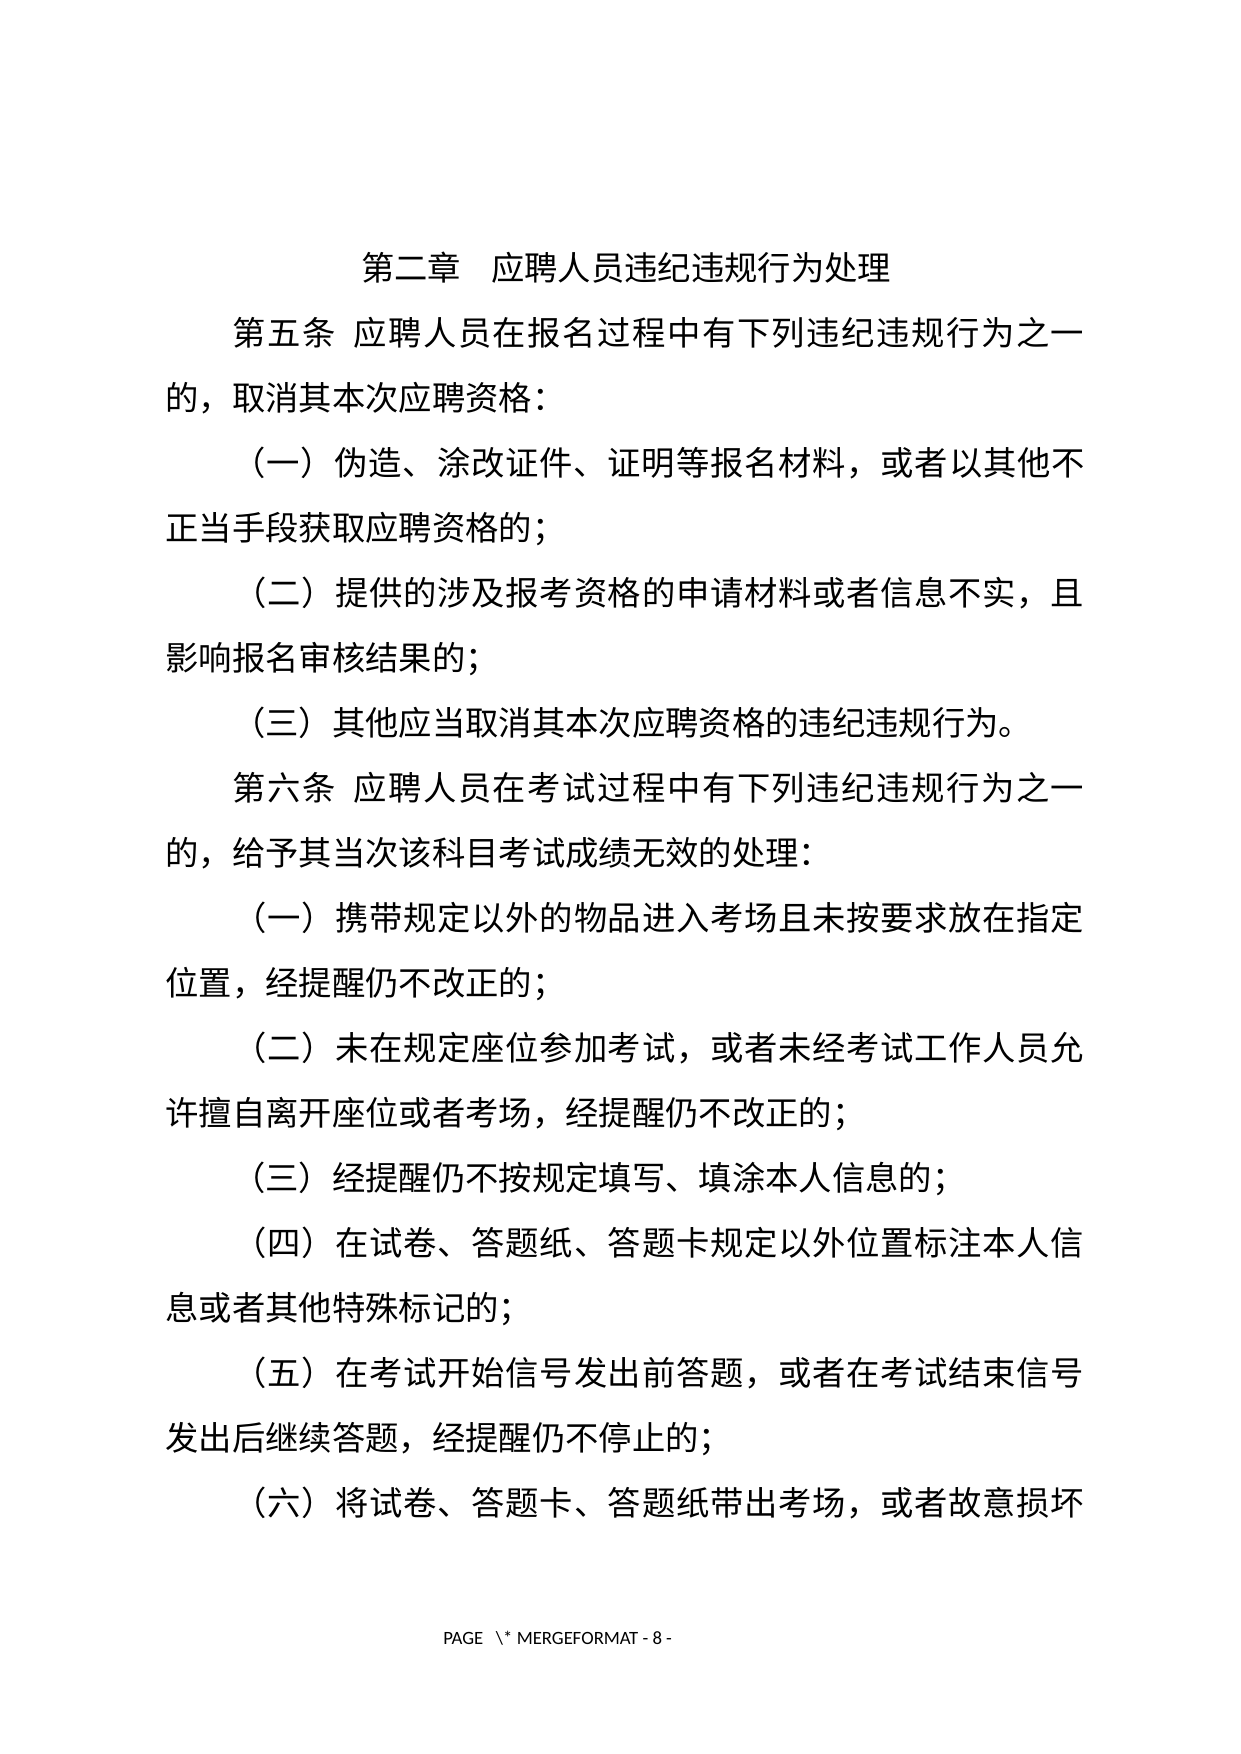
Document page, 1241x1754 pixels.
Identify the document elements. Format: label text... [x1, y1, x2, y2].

text 第六条 应聘人员在考试过程中有下列违纪违规行为之一的，给予其当次该科目考试成绩无效的处理： [165, 753, 1087, 883]
text （四）在试卷、答题纸、答题卡规定以外位置标注本人信息或者其他特殊标记的； [165, 1208, 1087, 1338]
text （三）经提醒仍不按规定填写、填涂本人信息的； [165, 1143, 1087, 1208]
text （二）未在规定座位参加考试，或者未经考试工作人员允许擅自离开座位或者考场，经提醒仍不改正的； [165, 1013, 1087, 1143]
text （一）伪造、涂改证件、证明等报名材料，或者以其他不正当手段获取应聘资格的； [165, 428, 1087, 558]
text 第五条 应聘人员在报名过程中有下列违纪违规行为之一的，取消其本次应聘资格： [165, 298, 1087, 428]
text （五）在考试开始信号发出前答题，或者在考试结束信号发出后继续答题，经提醒仍不停止的； [165, 1338, 1087, 1468]
text 第二章 应聘人员违纪违规行为处理 [165, 233, 1087, 298]
text （三）其他应当取消其本次应聘资格的违纪违规行为。 [165, 688, 1087, 753]
text （一）携带规定以外的物品进入考场且未按要求放在指定位置，经提醒仍不改正的； [165, 883, 1087, 1013]
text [165, 1468, 1087, 1533]
text （二）提供的涉及报考资格的申请材料或者信息不实，且影响报名审核结果的； [165, 558, 1087, 688]
